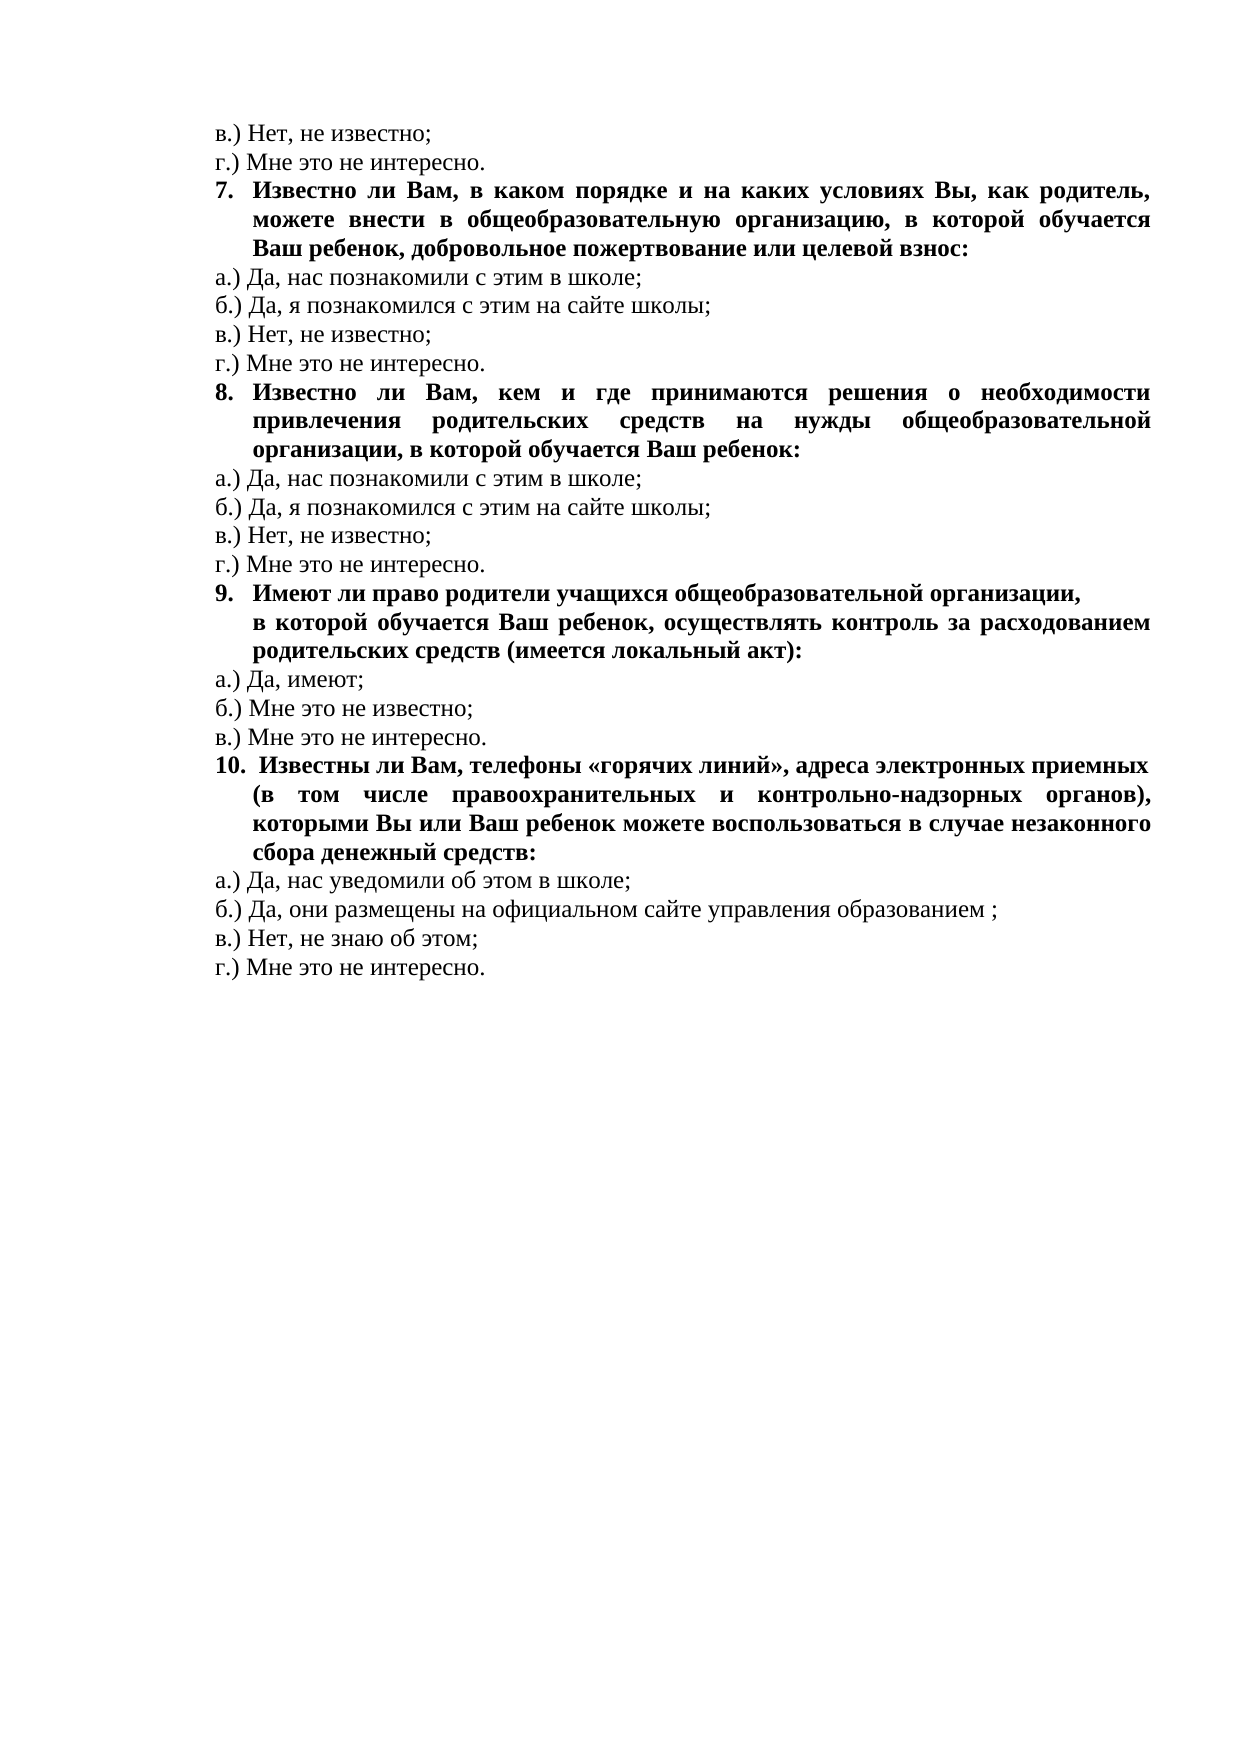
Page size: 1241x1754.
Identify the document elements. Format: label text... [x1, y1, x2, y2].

text а.) Да, имеют; [215, 664, 1152, 693]
text в.) Нет, не известно; [215, 521, 1152, 549]
text в.) Нет, не знаю об этом; [215, 923, 1152, 952]
text г.) Мне это не интересно. [215, 549, 1152, 578]
text в.) Нет, не известно; [215, 118, 1152, 147]
text в.) Нет, не известно; [215, 319, 1152, 348]
list Имеют ли право родители учащихся общеобразовательной организации, в которой обучается Ваш ребенок, осуществлять контроль за расходованием родительских средств (имеется локальный акт): [215, 578, 1152, 664]
text б.) Мне это не известно; [215, 693, 1152, 722]
text г.) Мне это не интересно. [215, 147, 1152, 176]
text а.) Да, нас уведомили об этом в школе; [215, 866, 1152, 894]
text а.) Да, нас познакомили с этим в школе; [215, 262, 1152, 291]
text г.) Мне это не интересно. [215, 348, 1152, 377]
list Известно ли Вам, кем и где принимаются решения о необходимости привлечения родительских средств на нужды общеобразовательной организации, в которой обучается Ваш ребенок: [215, 377, 1152, 463]
text в.) Мне это не интересно. [215, 722, 1152, 751]
text б.) Да, они размещены на официальном сайте управления образованием ; [215, 894, 1152, 923]
text б.) Да, я познакомился с этим на сайте школы; [215, 291, 1152, 319]
list Известно ли Вам, в каком порядке и на каких условиях Вы, как родитель, можете внести в общеобразовательную организацию, в которой обучается Ваш ребенок, добровольное пожертвование или целевой взнос: [215, 176, 1152, 262]
text а.) Да, нас познакомили с этим в школе; [215, 463, 1152, 492]
text б.) Да, я познакомился с этим на сайте школы; [215, 492, 1152, 521]
list Известны ли Вам, телефоны «горячих линий», адреса электронных приемных (в том числе правоохранительных и контрольно-надзорных органов), которыми Вы или Ваш ребенок можете воспользоваться в случае незаконного сбора денежный средств: [215, 751, 1152, 866]
text г.) Мне это не интересно. [215, 952, 1152, 981]
